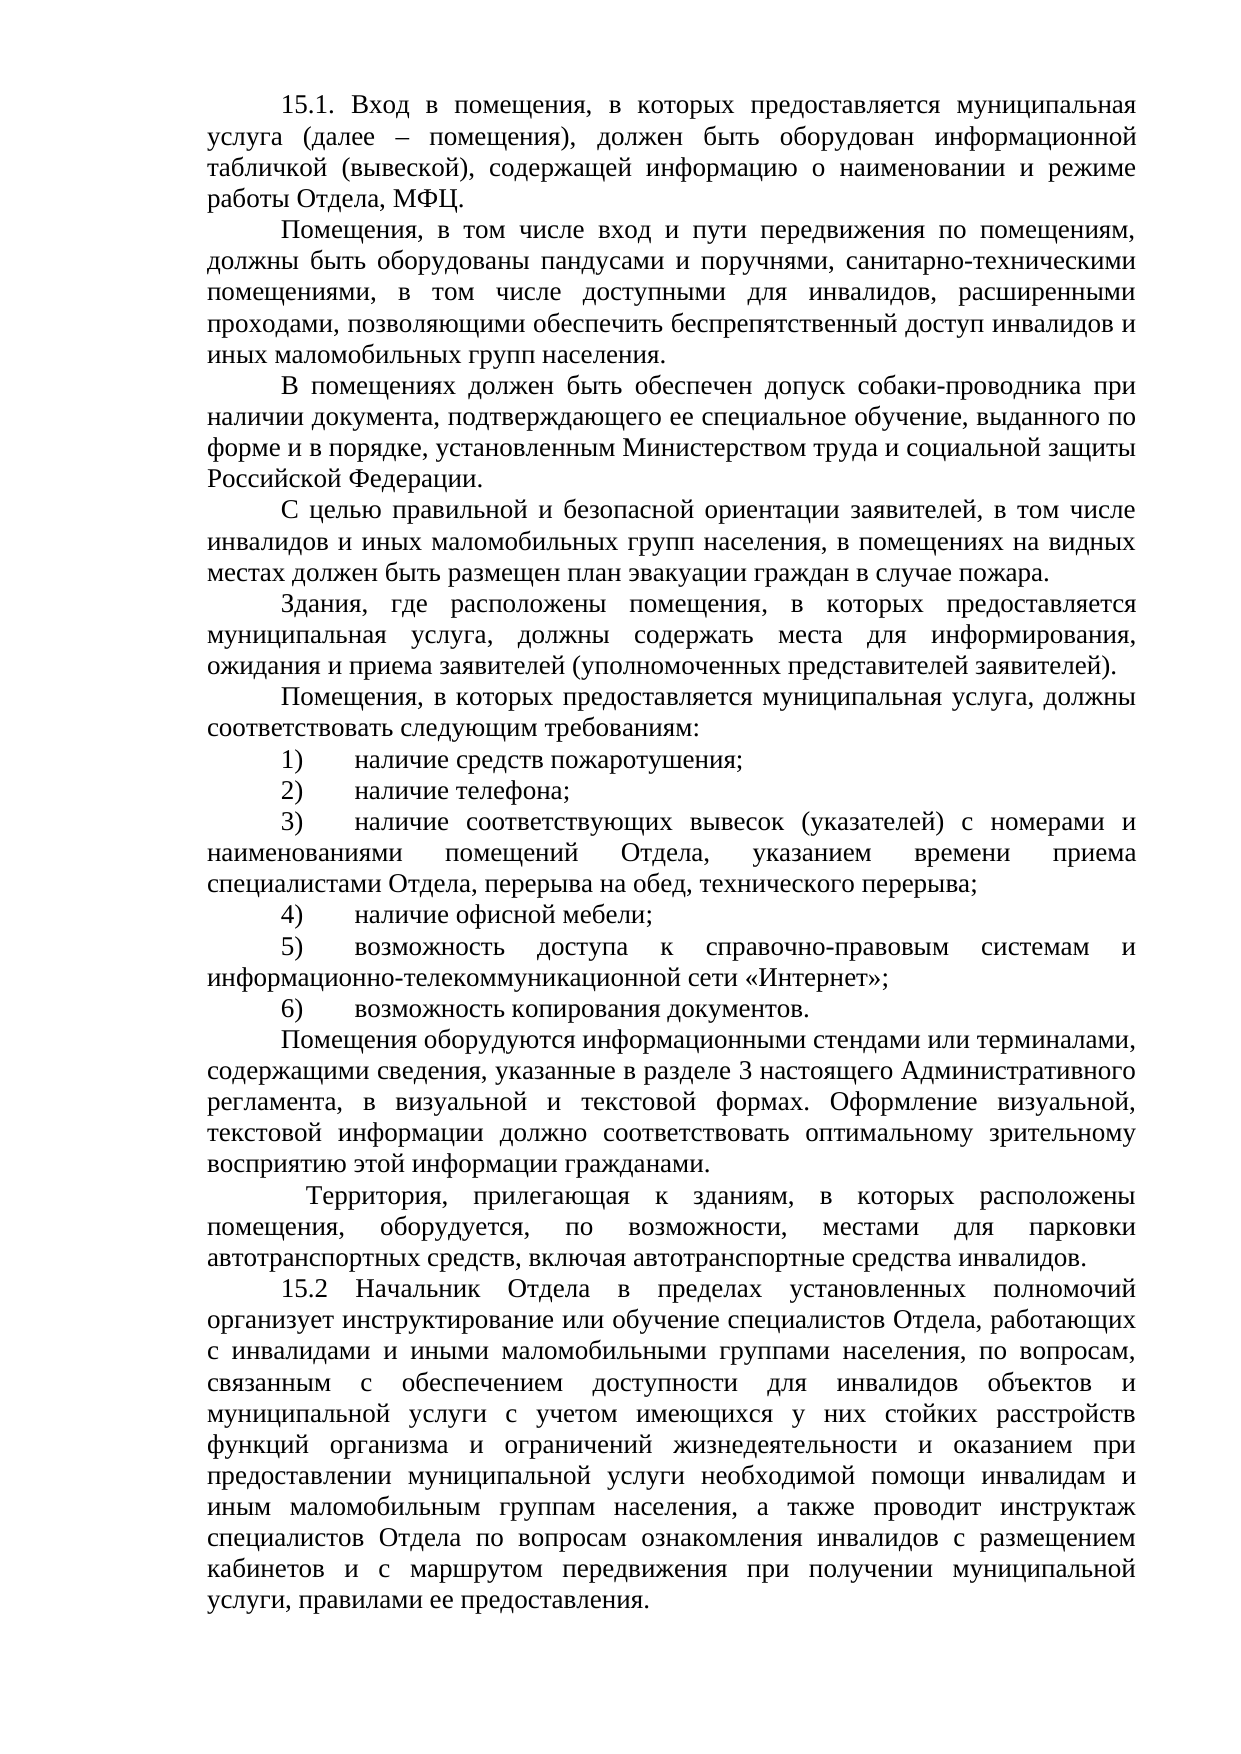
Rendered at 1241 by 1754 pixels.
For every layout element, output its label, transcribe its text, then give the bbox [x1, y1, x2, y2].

text 5) возможность доступа к справочно-правовым системам и информационно-телекоммуникационной сети «Интернет»; [207, 929, 1137, 992]
text Территория, прилегающая к зданиям, в которых расположены помещения, оборудуется, по возможности, местами для парковки автотранспортных средств, включая автотранспортные средства инвалидов. [207, 1179, 1137, 1272]
text 4) наличие офисной мебели; [207, 898, 1137, 929]
text В помещениях должен быть обеспечен допуск собаки-проводника при наличии документа, подтверждающего ее специальное обучение, выданного по форме и в порядке, установленным Министерством труда и социальной защиты Российской Федерации. [207, 369, 1137, 493]
text 6) возможность копирования документов. [207, 992, 1137, 1023]
text С целью правильной и безопасной ориентации заявителей, в том числе инвалидов и иных маломобильных групп населения, в помещениях на видных местах должен быть размещен план эвакуации граждан в случае пожара. [207, 493, 1137, 587]
text 15.2 Начальник Отдела в пределах установленных полномочий организует инструктирование или обучение специалистов Отдела, работающих с инвалидами и иными маломобильными группами населения, по вопросам, связанным с обеспечением доступности для инвалидов объектов и муниципальной услуги с учетом имеющихся у них стойких расстройств функций организма и ограничений жизнедеятельности и оказанием при предоставлении муниципальной услуги необходимой помощи инвалидам и иным маломобильным группам населения, а также проводит инструктаж специалистов Отдела по вопросам ознакомления инвалидов с размещением кабинетов и с маршрутом передвижения при получении муниципальной услуги, правилами ее предоставления. [207, 1272, 1137, 1615]
text 2) наличие телефона; [207, 774, 1137, 805]
text 3) наличие соответствующих вывесок (указателей) с номерами и наименованиями помещений Отдела, указанием времени приема специалистами Отдела, перерыва на обед, технического перерыва; [207, 805, 1137, 898]
text Здания, где расположены помещения, в которых предоставляется муниципальная услуга, должны содержать места для информирования, ожидания и приема заявителей (уполномоченных представителей заявителей). [207, 587, 1137, 680]
text Помещения, в том числе вход и пути передвижения по помещениям, должны быть оборудованы пандусами и поручнями, санитарно-техническими помещениями, в том числе доступными для инвалидов, расширенными проходами, позволяющими обеспечить беспрепятственный доступ инвалидов и иных маломобильных групп населения. [207, 213, 1137, 369]
text Помещения, в которых предоставляется муниципальная услуга, должны соответствовать следующим требованиям: [207, 680, 1137, 743]
text 15.1. Вход в помещения, в которых предоставляется муниципальная услуга (далее – помещения), должен быть оборудован информационной табличкой (вывеской), содержащей информацию о наименовании и режиме работы Отдела, МФЦ. [207, 89, 1137, 213]
text 1) наличие средств пожаротушения; [207, 743, 1137, 774]
text Помещения оборудуются информационными стендами или терминалами, содержащими сведения, указанные в разделе 3 настоящего Административного регламента, в визуальной и текстовой формах. Оформление визуальной, текстовой информации должно соответствовать оптимальному зрительному восприятию этой информации гражданами. [207, 1023, 1137, 1179]
